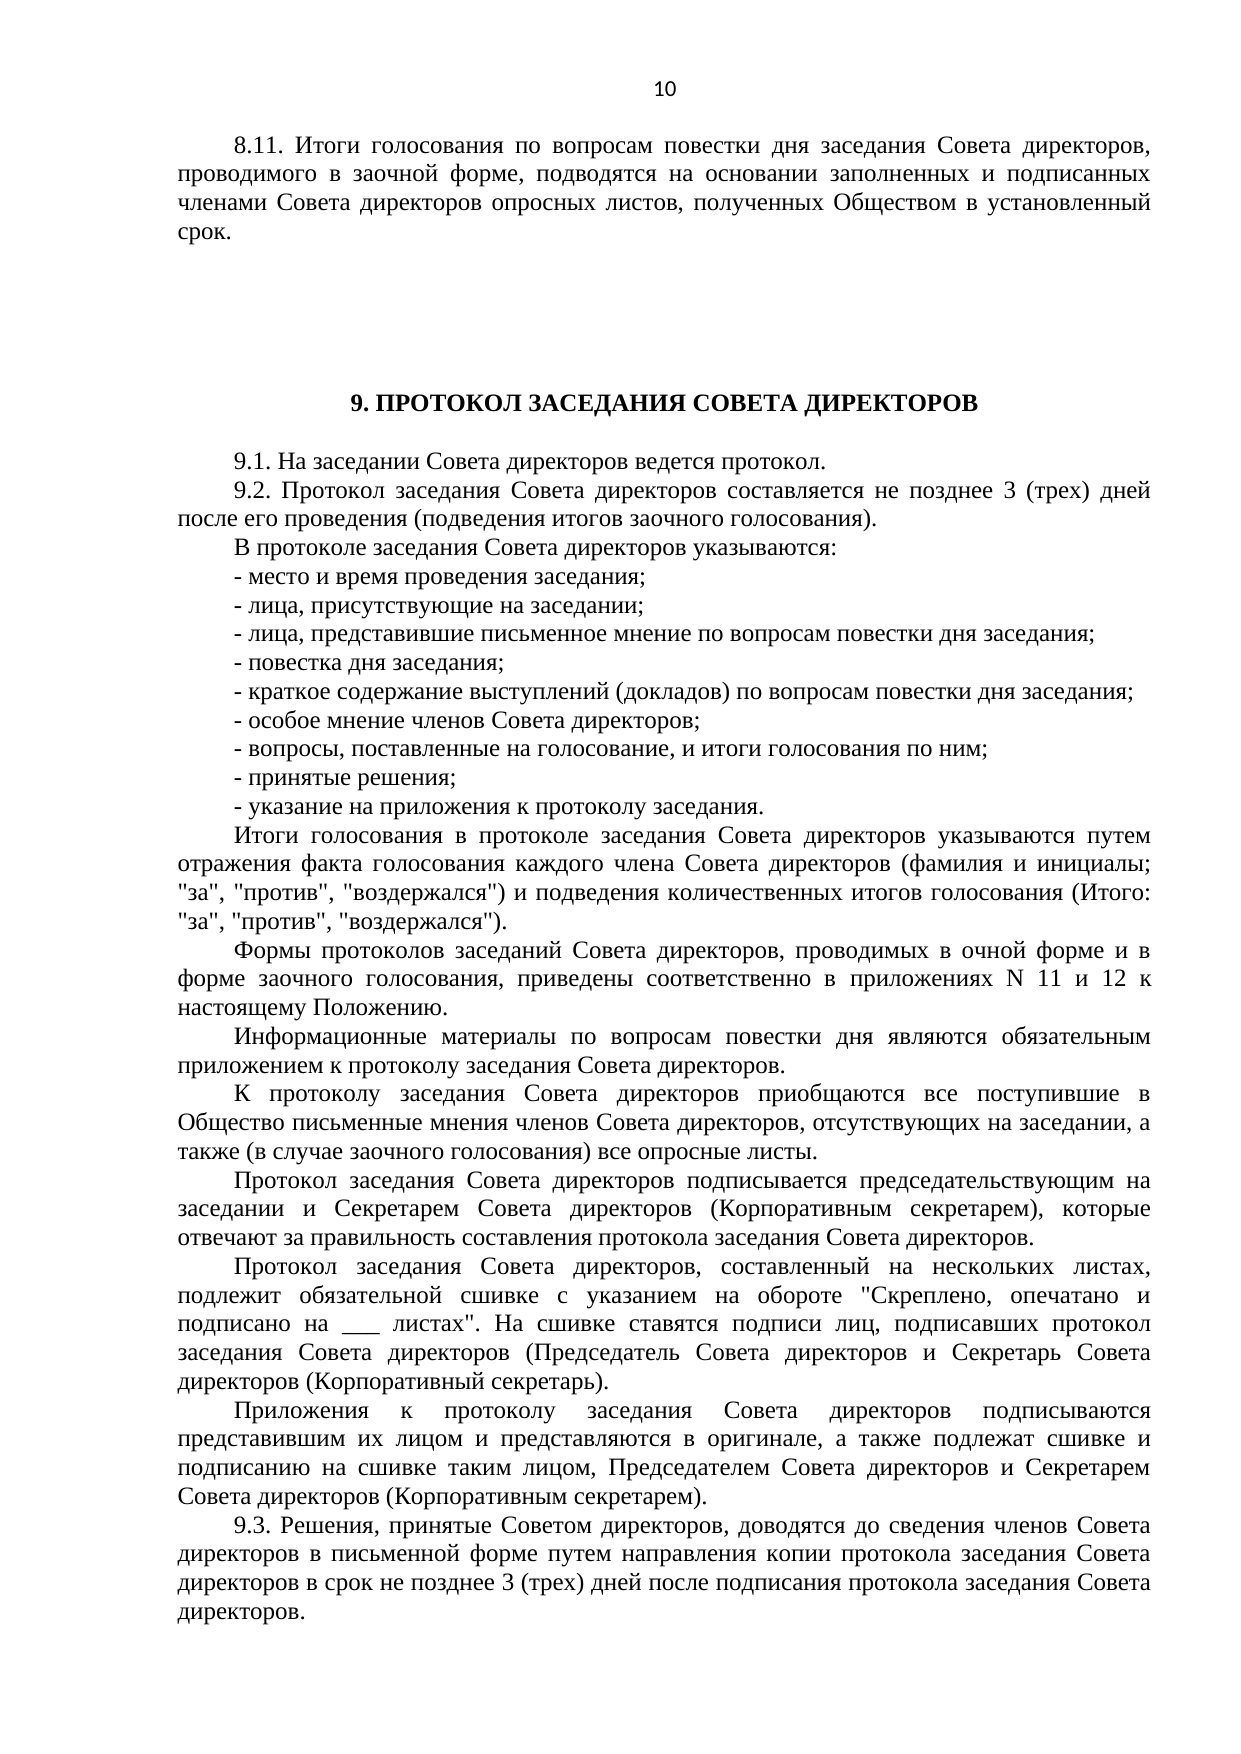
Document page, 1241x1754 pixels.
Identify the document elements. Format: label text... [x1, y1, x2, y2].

text - вопросы, поставленные на голосование, и итоги голосования по ним; [177, 733, 1152, 762]
text Протокол заседания Совета директоров, составленный на нескольких листах, подлежит обязательной сшивке с указанием на обороте "Скреплено, опечатано и подписано на ___ листах". На сшивке ставятся подписи лиц, подписавших протокол заседания Совета директоров (Председатель Совета директоров и Секретарь Совета директоров (Корпоративный секретарь). [177, 1251, 1152, 1395]
text - место и время проведения заседания; [177, 561, 1152, 590]
text 9.2. Протокол заседания Совета директоров составляется не позднее 3 (трех) дней после его проведения (подведения итогов заочного голосования). [177, 475, 1152, 532]
text - повестка дня заседания; [177, 647, 1152, 676]
text - лица, представившие письменное мнение по вопросам повестки дня заседания; [177, 618, 1152, 647]
text Формы протоколов заседаний Совета директоров, проводимых в очной форме и в форме заочного голосования, приведены соответственно в приложениях N 11 и 12 к настоящему Положению. [177, 935, 1152, 1021]
text - особое мнение членов Совета директоров; [177, 705, 1152, 733]
text 9. ПРОТОКОЛ ЗАСЕДАНИЯ СОВЕТА ДИРЕКТОРОВ [177, 388, 1152, 417]
text - лица, присутствующие на заседании; [177, 590, 1152, 618]
text - краткое содержание выступлений (докладов) по вопросам повестки дня заседания; [177, 676, 1152, 705]
text Приложения к протоколу заседания Совета директоров подписываются представившим их лицом и представляются в оригинале, а также подлежат сшивке и подписанию на сшивке таким лицом, Председателем Совета директоров и Секретарем Совета директоров (Корпоративным секретарем). [177, 1395, 1152, 1510]
text В протоколе заседания Совета директоров указываются: [177, 532, 1152, 561]
text - указание на приложения к протоколу заседания. [177, 791, 1152, 820]
text 8.11. Итоги голосования по вопросам повестки дня заседания Совета директоров, проводимого в заочной форме, подводятся на основании заполненных и подписанных членами Совета директоров опросных листов, полученных Обществом в установленный срок. [177, 130, 1152, 245]
text 9.3. Решения, принятые Советом директоров, доводятся до сведения членов Совета директоров в письменной форме путем направления копии протокола заседания Совета директоров в срок не позднее 3 (трех) дней после подписания протокола заседания Совета директоров. [177, 1510, 1152, 1625]
text Информационные материалы по вопросам повестки дня являются обязательным приложением к протоколу заседания Совета директоров. [177, 1021, 1152, 1078]
text 9.1. На заседании Совета директоров ведется протокол. [177, 446, 1152, 475]
text - принятые решения; [177, 762, 1152, 791]
text Итоги голосования в протоколе заседания Совета директоров указываются путем отражения факта голосования каждого члена Совета директоров (фамилия и инициалы; "за", "против", "воздержался") и подведения количественных итогов голосования (Итого: "за", "против", "воздержался"). [177, 820, 1152, 935]
text К протоколу заседания Совета директоров приобщаются все поступившие в Общество письменные мнения членов Совета директоров, отсутствующих на заседании, а также (в случае заочного голосования) все опросные листы. [177, 1078, 1152, 1165]
text Протокол заседания Совета директоров подписывается председательствующим на заседании и Секретарем Совета директоров (Корпоративным секретарем), которые отвечают за правильность составления протокола заседания Совета директоров. [177, 1165, 1152, 1251]
